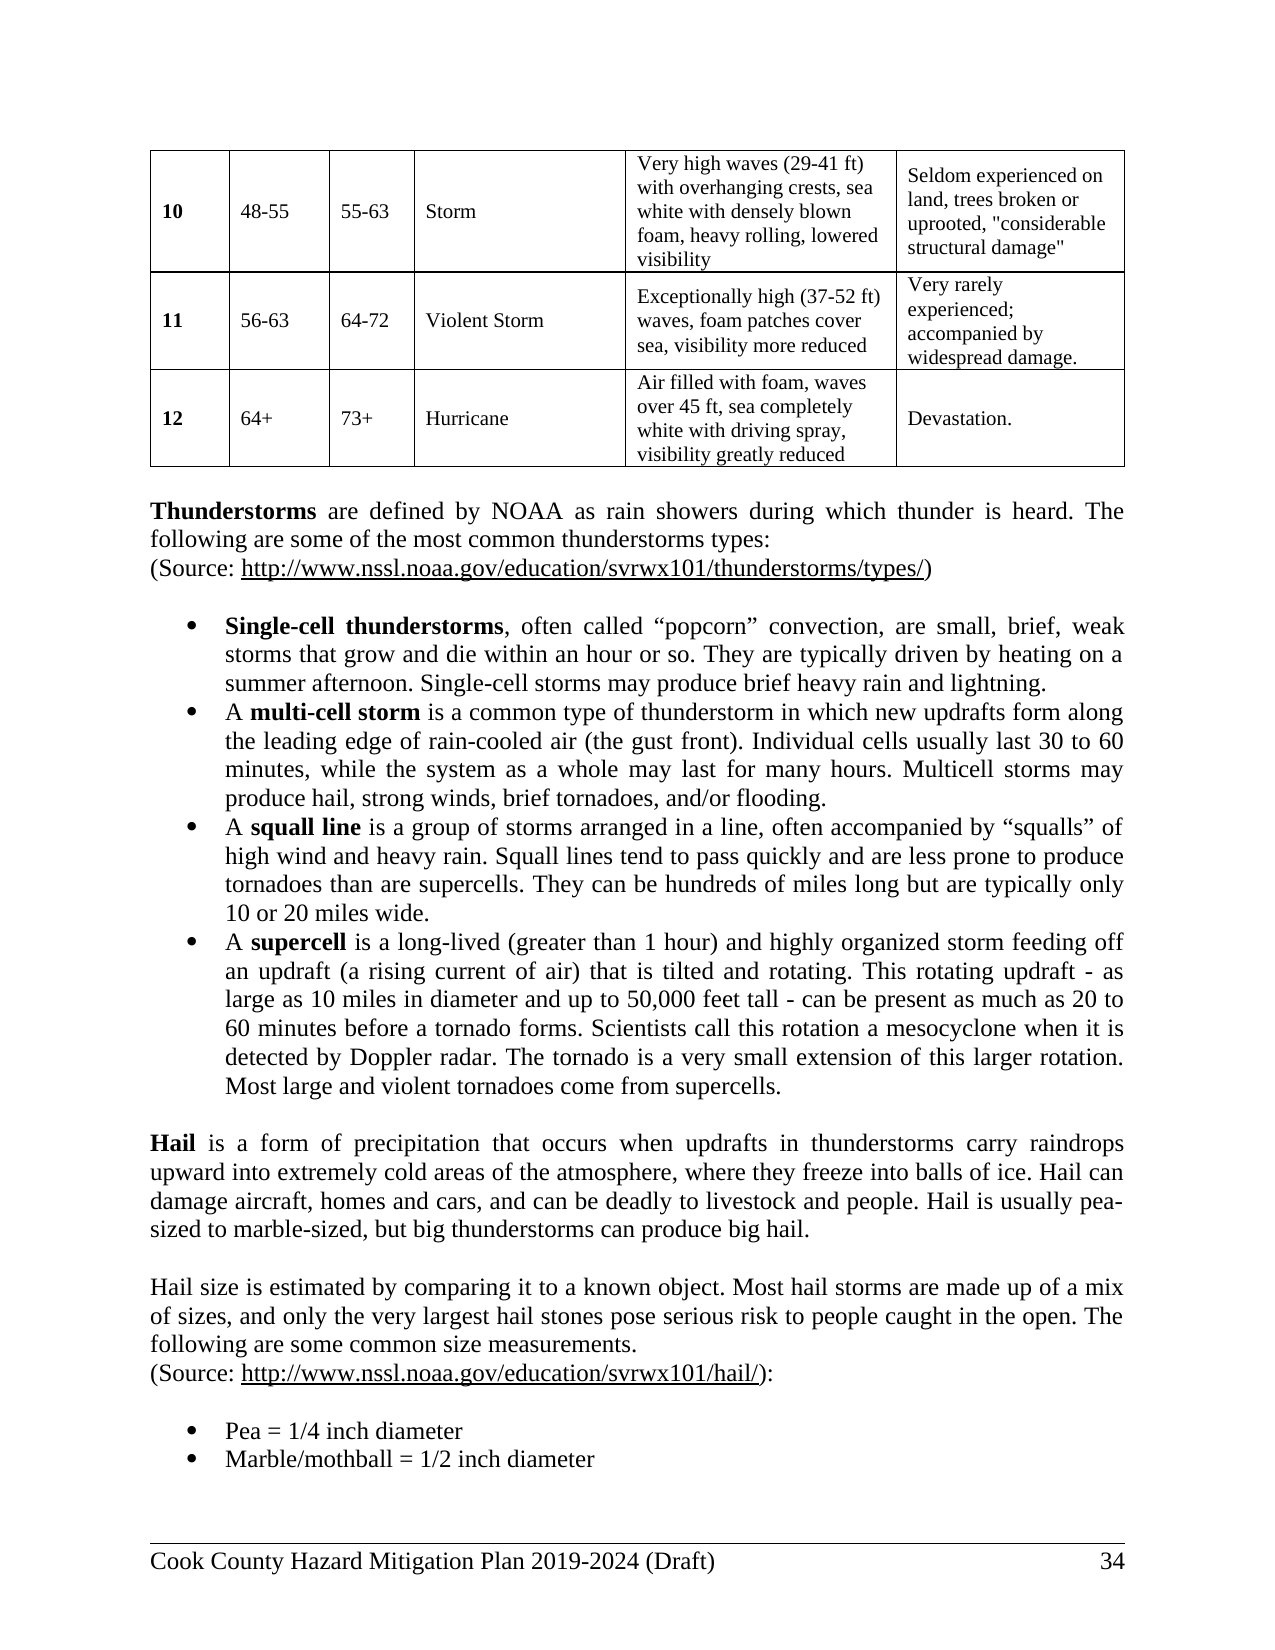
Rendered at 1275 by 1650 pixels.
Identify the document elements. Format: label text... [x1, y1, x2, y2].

text Hail size is estimated by comparing it to a known object. Most hail storms are made up of a mix of sizes, and only the very largest hail stones pose serious risk to people caught in the open. The following are some common size measurements. [150, 1272, 1125, 1358]
list Pea = 1/4 inch diameter [187, 1416, 1125, 1444]
table_cell 64-72 [330, 273, 414, 369]
table_cell 12 [151, 370, 229, 466]
text Hail is a form of precipitation that occurs when updrafts in thunderstorms carry raindrops upward into extremely cold areas of the atmosphere, where they freeze into balls of ice. Hail can damage aircraft, homes and cars, and can be deadly to livestock and people. Hail is usually pea-sized to marble-sized, but big thunderstorms can produce big hail. [150, 1128, 1125, 1243]
table_cell 55-63 [330, 151, 414, 271]
table_cell 48-55 [230, 151, 329, 271]
list Marble/mothball = 1/2 inch diameter [187, 1444, 1125, 1473]
list Single-cell thunderstorms, often called “popcorn” convection, are small, brief, weak storms that grow and die within an hour or so. They are typically driven by heating on a summer afternoon. Single-cell storms may produce brief heavy rain and lightning. [187, 611, 1125, 697]
table_cell 11 [151, 273, 229, 369]
list A multi-cell storm is a common type of thunderstorm in which new updrafts form along the leading edge of rain-cooled air (the gust front). Individual cells usually last 30 to 60 minutes, while the system as a whole may last for many hours. Multicell storms may produce hail, strong winds, brief tornadoes, and/or flooding. [187, 697, 1125, 812]
table_cell 56-63 [230, 273, 329, 369]
table_cell Violent Storm [415, 273, 625, 369]
text Thunderstorms are defined by NOAA as rain showers during which thunder is heard. The following are some of the most common thunderstorms types: [150, 496, 1125, 553]
table_cell 73+ [330, 370, 414, 466]
table_cell 64+ [230, 370, 329, 466]
text (Source: http://www.nssl.noaa.gov/education/svrwx101/hail/): [150, 1358, 1125, 1387]
list A supercell is a long-lived (greater than 1 hour) and highly organized storm feeding off an updraft (a rising current of air) that is tilted and rotating. This rotating updraft - as large as 10 miles in diameter and up to 50,000 feet tall - can be present as much as 20 to 60 minutes before a tornado forms. Scientists call this rotation a mesocyclone when it is detected by Doppler radar. The tornado is a very small extension of this larger rotation. Most large and violent tornadoes come from supercells. [187, 927, 1125, 1099]
table_cell Air filled with foam, waves over 45 ft, sea completely white with driving spray, visibility greatly reduced [626, 370, 896, 466]
table_cell Very rarely experienced; accompanied by widespread damage. [897, 273, 1124, 369]
text (Source: http://www.nssl.noaa.gov/education/svrwx101/thunderstorms/types/) [150, 553, 1125, 582]
table_cell Seldom experienced on land, trees broken or uprooted, "considerable structural damage" [897, 151, 1124, 271]
table_cell Exceptionally high (37-52 ft) waves, foam patches cover sea, visibility more reduced [626, 273, 896, 369]
table_cell Very high waves (29-41 ft) with overhanging crests, sea white with densely blown foam, heavy rolling, lowered visibility [626, 151, 896, 271]
table_cell Storm [415, 151, 625, 271]
table_cell 10 [151, 151, 229, 271]
table_cell Hurricane [415, 370, 625, 466]
list A squall line is a group of storms arranged in a line, often accompanied by “squalls” of high wind and heavy rain. Squall lines tend to pass quickly and are less prone to produce tornadoes than are supercells. They can be hundreds of miles long but are typically only 10 or 20 miles wide. [187, 812, 1125, 927]
table_cell Devastation. [897, 370, 1124, 466]
